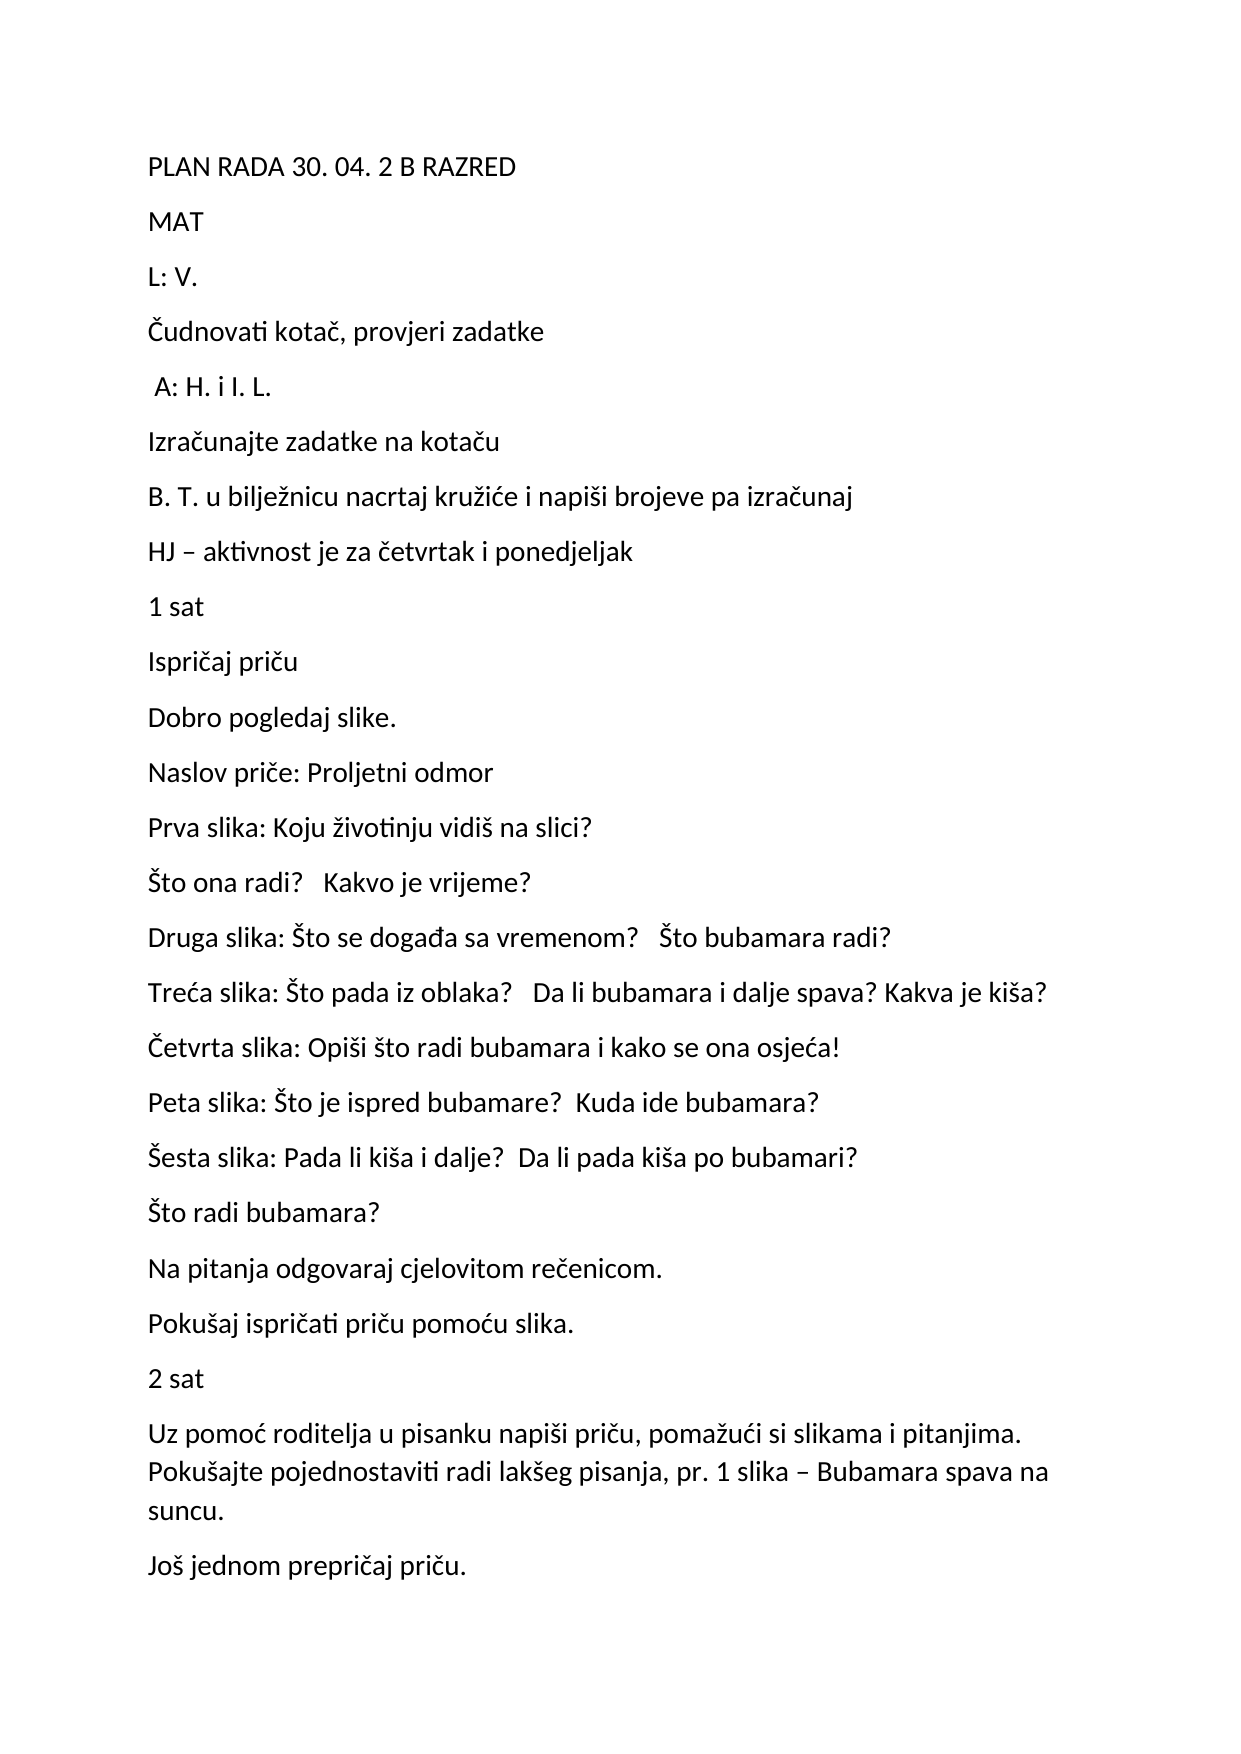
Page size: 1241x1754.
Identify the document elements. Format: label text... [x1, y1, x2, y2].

text Dobro pogledaj slike. [148, 699, 1093, 734]
text L: V. [148, 258, 1093, 293]
text Treća slika: Što pada iz oblaka? Da li bubamara i dalje spava? Kakva je kiša? [148, 974, 1093, 1010]
text A: H. i I. L. [148, 368, 1093, 404]
text PLAN RADA 30. 04. 2 B RAZRED [148, 148, 1093, 183]
text Što ona radi? Kakvo je vrijeme? [148, 864, 1093, 899]
text Naslov priče: Proljetni odmor [148, 754, 1093, 789]
text Druga slika: Što se događa sa vremenom? Što bubamara radi? [148, 919, 1093, 955]
text Prva slika: Koju životinju vidiš na slici? [148, 809, 1093, 844]
text Uz pomoć roditelja u pisanku napiši priču, pomažući si slikama i pitanjima. Pokušajte pojednostaviti radi lakšeg pisanja, pr. 1 slika – Bubamara spava na suncu. [148, 1415, 1093, 1527]
text 2 sat [148, 1360, 1093, 1396]
text Šesta slika: Pada li kiša i dalje? Da li pada kiša po bubamari? [148, 1139, 1093, 1175]
text B. T. u bilježnicu nacrtaj kružiće i napiši brojeve pa izračunaj [148, 478, 1093, 514]
text MAT [148, 203, 1093, 238]
text Četvrta slika: Opiši što radi bubamara i kako se ona osjeća! [148, 1029, 1093, 1065]
text Što radi bubamara? [148, 1194, 1093, 1230]
text Još jednom prepričaj priču. [148, 1547, 1093, 1583]
text 1 sat [148, 588, 1093, 624]
text Čudnovati kotač, provjeri zadatke [148, 313, 1093, 348]
text Pokušaj ispričati priču pomoću slika. [148, 1305, 1093, 1340]
text Ispričaj priču [148, 643, 1093, 679]
text Peta slika: Što je ispred bubamare? Kuda ide bubamara? [148, 1084, 1093, 1120]
text Izračunajte zadatke na kotaču [148, 423, 1093, 459]
text HJ – aktivnost je za četvrtak i ponedjeljak [148, 533, 1093, 569]
text Na pitanja odgovaraj cjelovitom rečenicom. [148, 1250, 1093, 1285]
